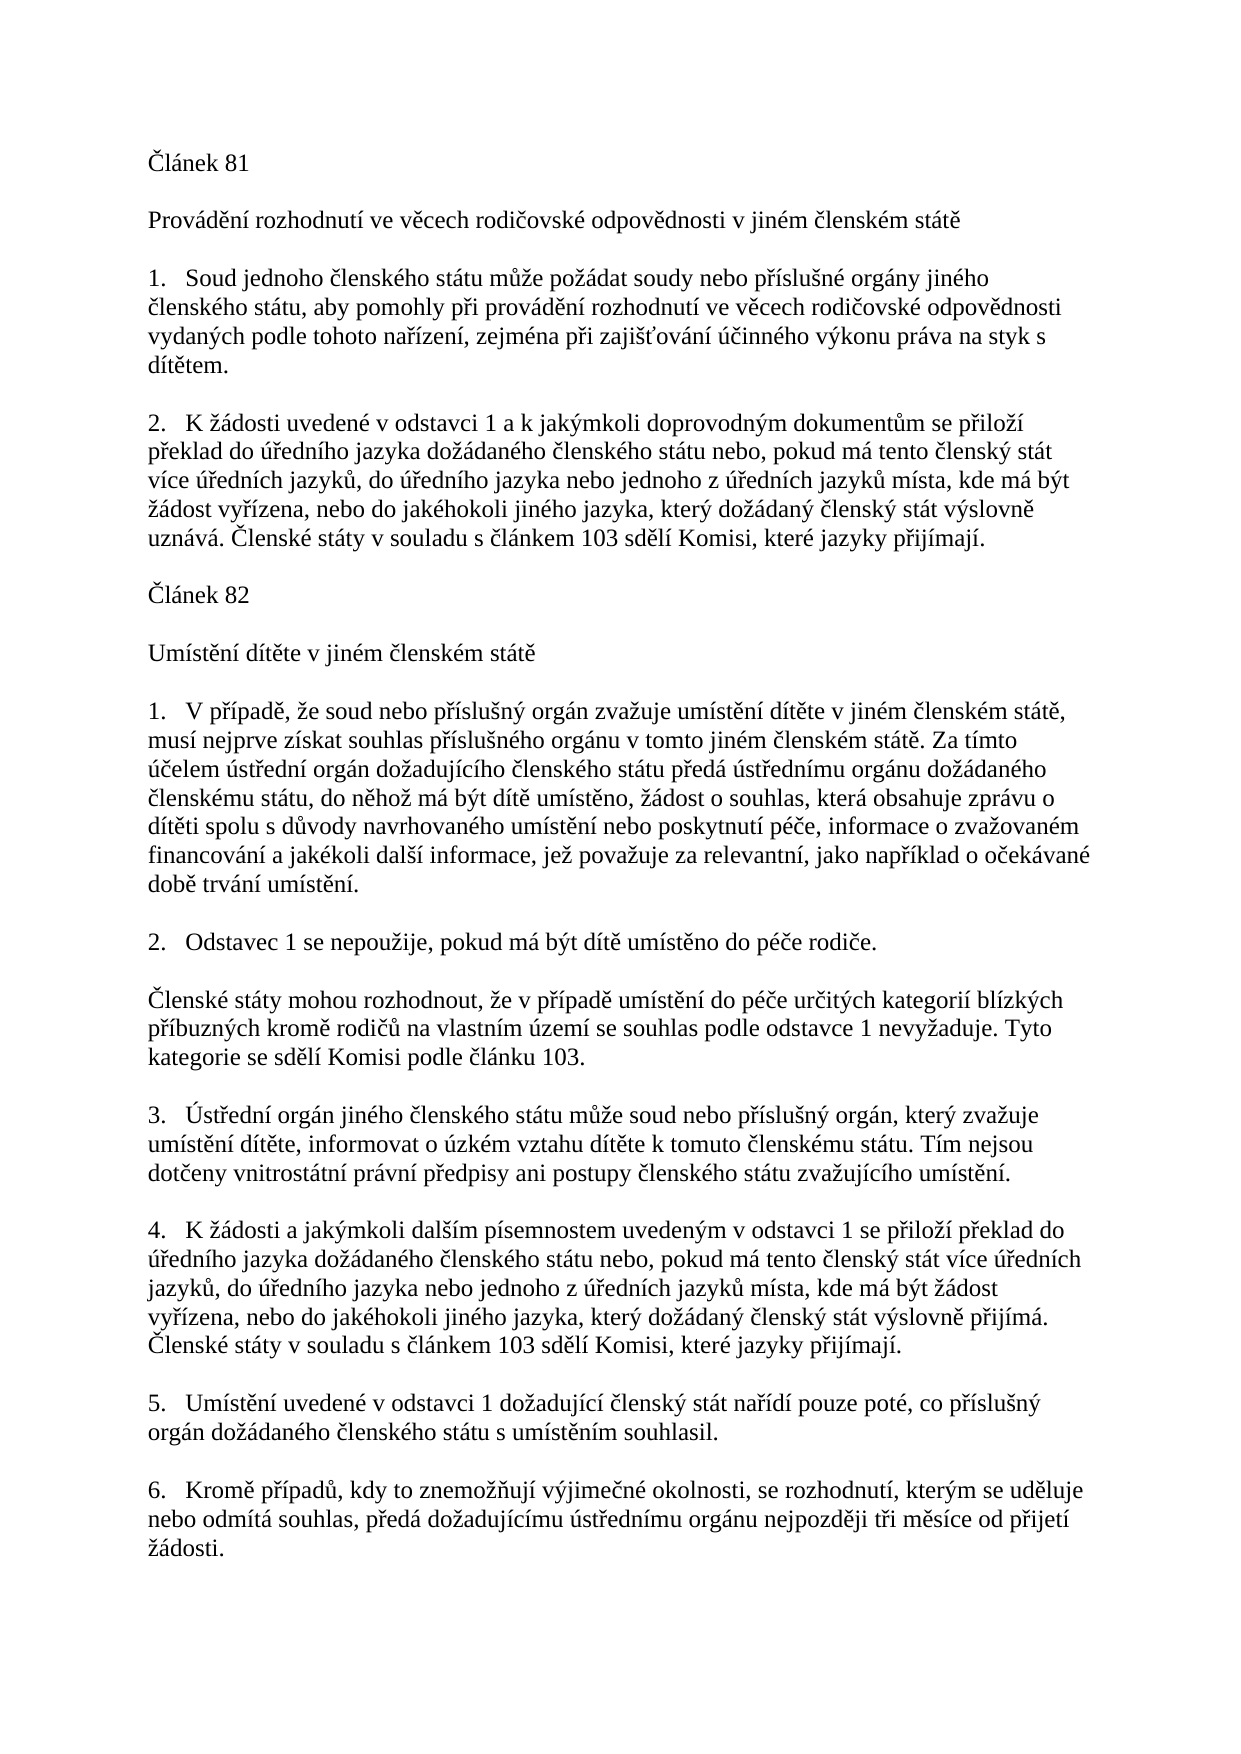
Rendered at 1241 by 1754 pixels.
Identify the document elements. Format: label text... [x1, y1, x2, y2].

text 3. Ústřední orgán jiného členského státu může soud nebo příslušný orgán, který zvažuje umístění dítěte, informovat o úzkém vztahu dítěte k tomuto členskému státu. Tím nejsou dotčeny vnitrostátní právní předpisy ani postupy členského státu zvažujícího umístění. [148, 1100, 1093, 1186]
text 6. Kromě případů, kdy to znemožňují výjimečné okolnosti, se rozhodnutí, kterým se uděluje nebo odmítá souhlas, předá dožadujícímu ústřednímu orgánu nejpozději tři měsíce od přijetí žádosti. [148, 1475, 1093, 1561]
text Členské státy mohou rozhodnout, že v případě umístění do péče určitých kategorií blízkých příbuzných kromě rodičů na vlastním území se souhlas podle odstavce 1 nevyžaduje. Tyto kategorie se sdělí Komisi podle článku 103. [148, 985, 1093, 1071]
text Provádění rozhodnutí ve věcech rodičovské odpovědnosti v jiném členském státě [148, 206, 1093, 234]
text Umístění dítěte v jiném členském státě [148, 638, 1093, 667]
text 1. Soud jednoho členského státu může požádat soudy nebo příslušné orgány jiného členského státu, aby pomohly při provádění rozhodnutí ve věcech rodičovské odpovědnosti vydaných podle tohoto nařízení, zejména při zajišťování účinného výkonu práva na styk s dítětem. [148, 263, 1093, 378]
text 4. K žádosti a jakýmkoli dalším písemnostem uvedeným v odstavci 1 se přiloží překlad do úředního jazyka dožádaného členského státu nebo, pokud má tento členský stát více úředních jazyků, do úředního jazyka nebo jednoho z úředních jazyků místa, kde má být žádost vyřízena, nebo do jakéhokoli jiného jazyka, který dožádaný členský stát výslovně přijímá. Členské státy v souladu s článkem 103 sdělí Komisi, které jazyky přijímají. [148, 1216, 1093, 1359]
text Článek 81 [148, 148, 1093, 176]
text 2. Odstavec 1 se nepoužije, pokud má být dítě umístěno do péče rodiče. [148, 927, 1093, 956]
text 2. K žádosti uvedené v odstavci 1 a k jakýmkoli doprovodným dokumentům se přiloží překlad do úředního jazyka dožádaného členského státu nebo, pokud má tento členský stát více úředních jazyků, do úředního jazyka nebo jednoho z úředních jazyků místa, kde má být žádost vyřízena, nebo do jakéhokoli jiného jazyka, který dožádaný členský stát výslovně uznává. Členské státy v souladu s článkem 103 sdělí Komisi, které jazyky přijímají. [148, 408, 1093, 551]
text 5. Umístění uvedené v odstavci 1 dožadující členský stát nařídí pouze poté, co příslušný orgán dožádaného členského státu s umístěním souhlasil. [148, 1388, 1093, 1446]
text Článek 82 [148, 581, 1093, 609]
text 1. V případě, že soud nebo příslušný orgán zvažuje umístění dítěte v jiném členském státě, musí nejprve získat souhlas příslušného orgánu v tomto jiném členském státě. Za tímto účelem ústřední orgán dožadujícího členského státu předá ústřednímu orgánu dožádaného členskému státu, do něhož má být dítě umístěno, žádost o souhlas, která obsahuje zprávu o dítěti spolu s důvody navrhovaného umístění nebo poskytnutí péče, informace o zvažovaném financování a jakékoli další informace, jež považuje za relevantní, jako například o očekávané době trvání umístění. [148, 696, 1093, 898]
